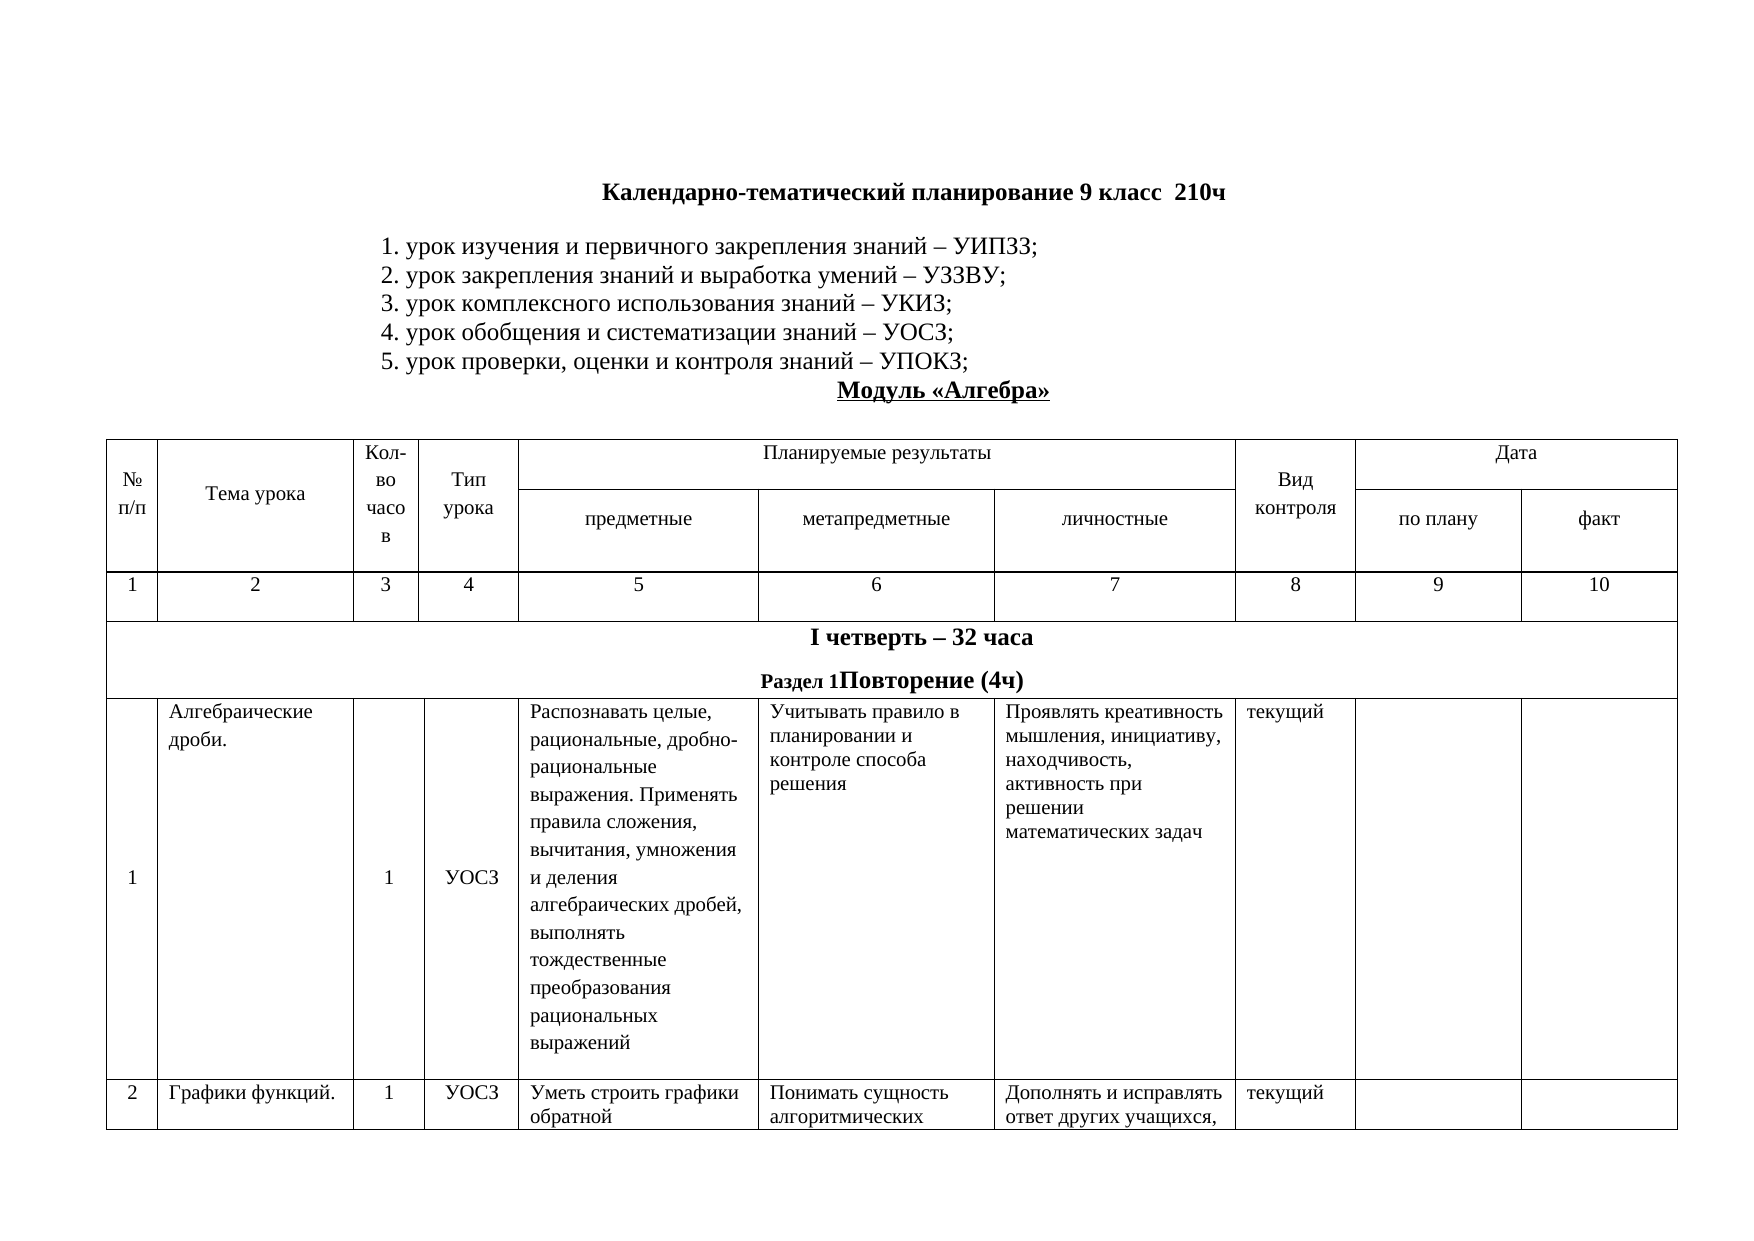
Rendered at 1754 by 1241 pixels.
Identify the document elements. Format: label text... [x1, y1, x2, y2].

table_cell [1522, 1080, 1677, 1129]
table_cell 1 [107, 699, 157, 1079]
table_cell 8 [1236, 573, 1355, 621]
text 5. урок проверки, оценки и контроля знаний – УПОКЗ; [118, 346, 1710, 375]
table_header Тема урока [158, 440, 353, 571]
table_cell по плану [1356, 490, 1521, 571]
text Календарно-тематический планирование 9 класс 210ч [118, 177, 1710, 206]
table_cell 7 [995, 573, 1235, 621]
table_cell 5 [519, 573, 758, 621]
text Модуль «Алгебра» [177, 375, 1710, 403]
text 2. урок закрепления знаний и выработка умений – УЗЗВУ; [118, 260, 1710, 288]
table_cell текущий [1236, 699, 1355, 1079]
table_header Планируемые результаты [519, 440, 1235, 488]
table_cell метапредметные [759, 490, 994, 571]
table_cell I четверть – 32 часа Раздел 1Повторение (4ч) [107, 622, 1677, 698]
table_cell личностные [995, 490, 1235, 571]
table_cell текущий [1236, 1080, 1355, 1129]
table_cell Алгебраические дроби. [158, 699, 353, 1079]
text 1. урок изучения и первичного закрепления знаний – УИПЗЗ; [118, 231, 1710, 260]
table_cell 6 [759, 573, 994, 621]
table_header Тип урока [419, 440, 518, 571]
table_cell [995, 1080, 1235, 1129]
table_cell 2 [158, 573, 353, 621]
table_cell УОСЗ [425, 699, 518, 1079]
table_cell [1356, 699, 1521, 1079]
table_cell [519, 1080, 758, 1129]
table_cell Графики функций. [158, 1080, 353, 1129]
table_cell 2 [107, 1080, 157, 1129]
table_header № п/п [107, 440, 157, 571]
table_cell 4 [419, 573, 518, 621]
table_cell Учитывать правило в планировании и контроле способа решения [759, 699, 994, 1079]
table_cell [1356, 1080, 1521, 1129]
table_cell факт [1522, 490, 1677, 571]
table_cell Распознавать целые, рациональные, дробно-рациональные выражения. Применять правила сложения, вычитания, умножения и деления алгебраических дробей, выполнять тождественные преобразования рациональных выражений [519, 699, 758, 1079]
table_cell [759, 1080, 994, 1129]
table_cell 1 [354, 699, 424, 1079]
table_cell 1 [107, 573, 157, 621]
table_cell 9 [1356, 573, 1521, 621]
table_cell УОСЗ [425, 1080, 518, 1129]
table_header Кол-во часов [354, 440, 418, 571]
table_header Дата [1356, 440, 1677, 488]
table_cell [1522, 699, 1677, 1079]
table_cell 1 [354, 1080, 424, 1129]
text 3. урок комплексного использования знаний – УКИЗ; [118, 288, 1710, 317]
table_header Вид контроля [1236, 440, 1355, 571]
table_cell 10 [1522, 573, 1677, 621]
text 4. урок обобщения и систематизации знаний – УОСЗ; [118, 317, 1710, 346]
table_cell 3 [354, 573, 418, 621]
table_cell Проявлять креативность мышления, инициативу, находчивость, активность при решении математических задач [995, 699, 1235, 1079]
table_cell предметные [519, 490, 758, 571]
